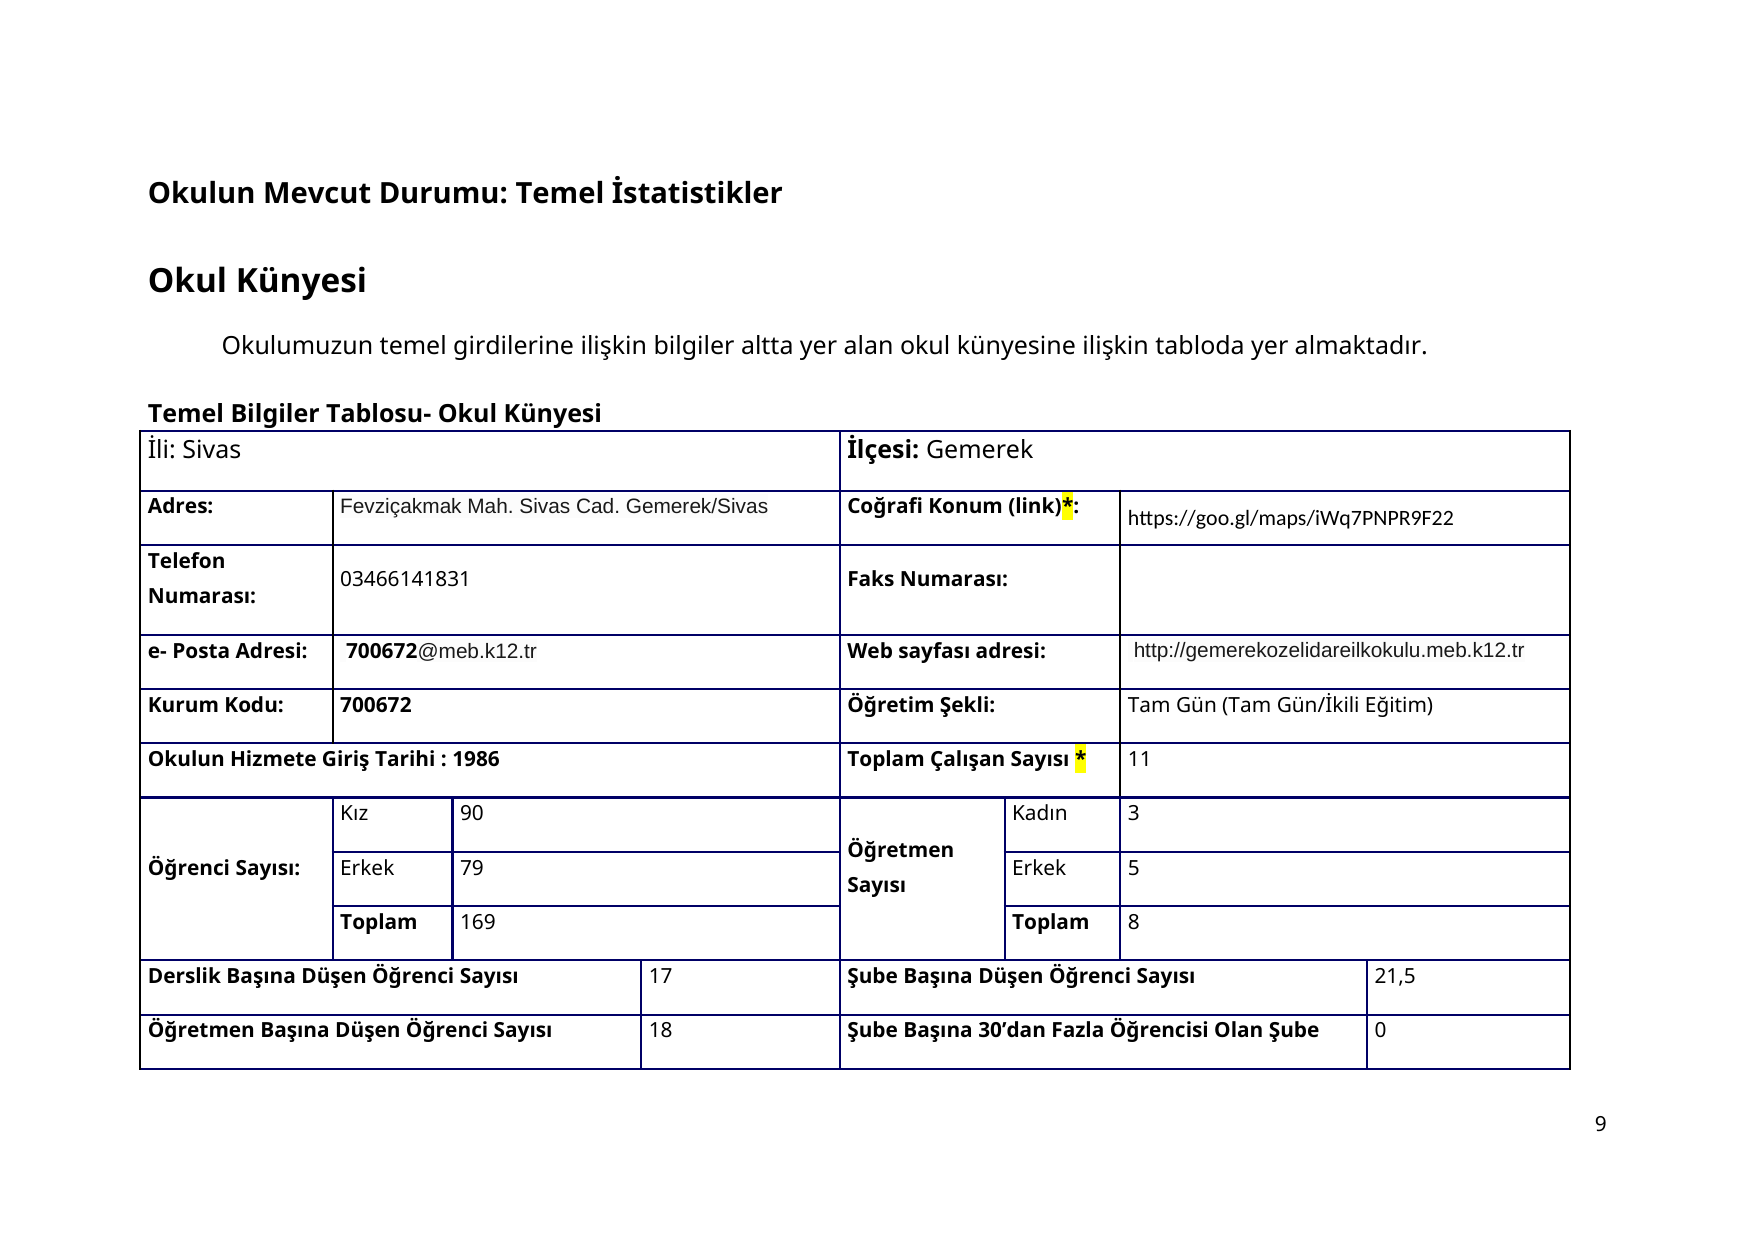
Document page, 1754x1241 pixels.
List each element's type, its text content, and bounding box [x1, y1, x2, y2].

table_cell 21,5 [1368, 961, 1569, 1013]
table_header İlçesi: Gemerek [841, 432, 1569, 489]
table_cell Kurum Kodu: [141, 690, 332, 742]
table_cell 700672@meb.k12.tr [334, 636, 839, 688]
table_cell Tam Gün (Tam Gün/İkili Eğitim) [1121, 690, 1569, 742]
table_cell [841, 1016, 1366, 1068]
table_cell Adres: [141, 492, 332, 544]
table_cell e- Posta Adresi: [141, 636, 332, 688]
table_cell 18 [642, 1016, 839, 1068]
table_cell Telefon Numarası: [141, 546, 332, 634]
table_cell 17 [642, 961, 839, 1013]
table_cell 03466141831 [334, 546, 839, 634]
table_cell Faks Numarası: [841, 546, 1119, 634]
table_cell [141, 1016, 640, 1068]
table_cell https://goo.gl/maps/iWq7PNPR9F22 [1121, 492, 1569, 544]
table_cell 8 [1121, 907, 1569, 959]
table_cell 3 [1121, 799, 1569, 851]
table_header İli: Sivas [141, 432, 839, 489]
table_cell Toplam [1006, 907, 1119, 959]
text Temel Bilgiler Tablosu- Okul Künyesi [148, 396, 1606, 430]
table_cell 5 [1121, 853, 1569, 905]
table_cell Kadın [1006, 799, 1119, 851]
table_cell Web sayfası adresi: [841, 636, 1119, 688]
table_cell Derslik Başına Düşen Öğrenci Sayısı [141, 961, 640, 1013]
table_cell 11 [1121, 744, 1569, 796]
table_cell Kız [334, 799, 451, 851]
table_cell 79 [454, 853, 839, 905]
table_cell 0 [1368, 1016, 1569, 1068]
table_cell http://gemerekozelidareilkokulu.meb.k12.tr [1121, 636, 1569, 688]
table_cell Toplam Çalışan Sayısı * [841, 744, 1119, 796]
table_cell Erkek [1006, 853, 1119, 905]
text Okulumuzun temel girdilerine ilişkin bilgiler altta yer alan okul künyesine ilişkin tabloda yer almaktadır. [148, 327, 1606, 362]
table_cell 700672 [334, 690, 839, 742]
table_cell Toplam [334, 907, 451, 959]
table_cell Coğrafi Konum (link)*: [841, 492, 1119, 544]
subtitle Okulun Mevcut Durumu: Temel İstatistikler [148, 173, 1606, 212]
table_cell Okulun Hizmete Giriş Tarihi : 1986 [141, 744, 839, 796]
table_cell Şube Başına Düşen Öğrenci Sayısı [841, 961, 1366, 1013]
table_cell 90 [454, 799, 839, 851]
table_cell Fevziçakmak Mah. Sivas Cad. Gemerek/Sivas [334, 492, 839, 544]
subtitle Okul Künyesi [148, 257, 1606, 302]
table_cell Öğretim Şekli: [841, 690, 1119, 742]
table_cell Erkek [334, 853, 451, 905]
table_cell Öğretmen Sayısı [841, 799, 1004, 959]
table_cell Öğrenci Sayısı: [141, 799, 332, 959]
table_cell 169 [454, 907, 839, 959]
table_cell [1121, 546, 1569, 634]
